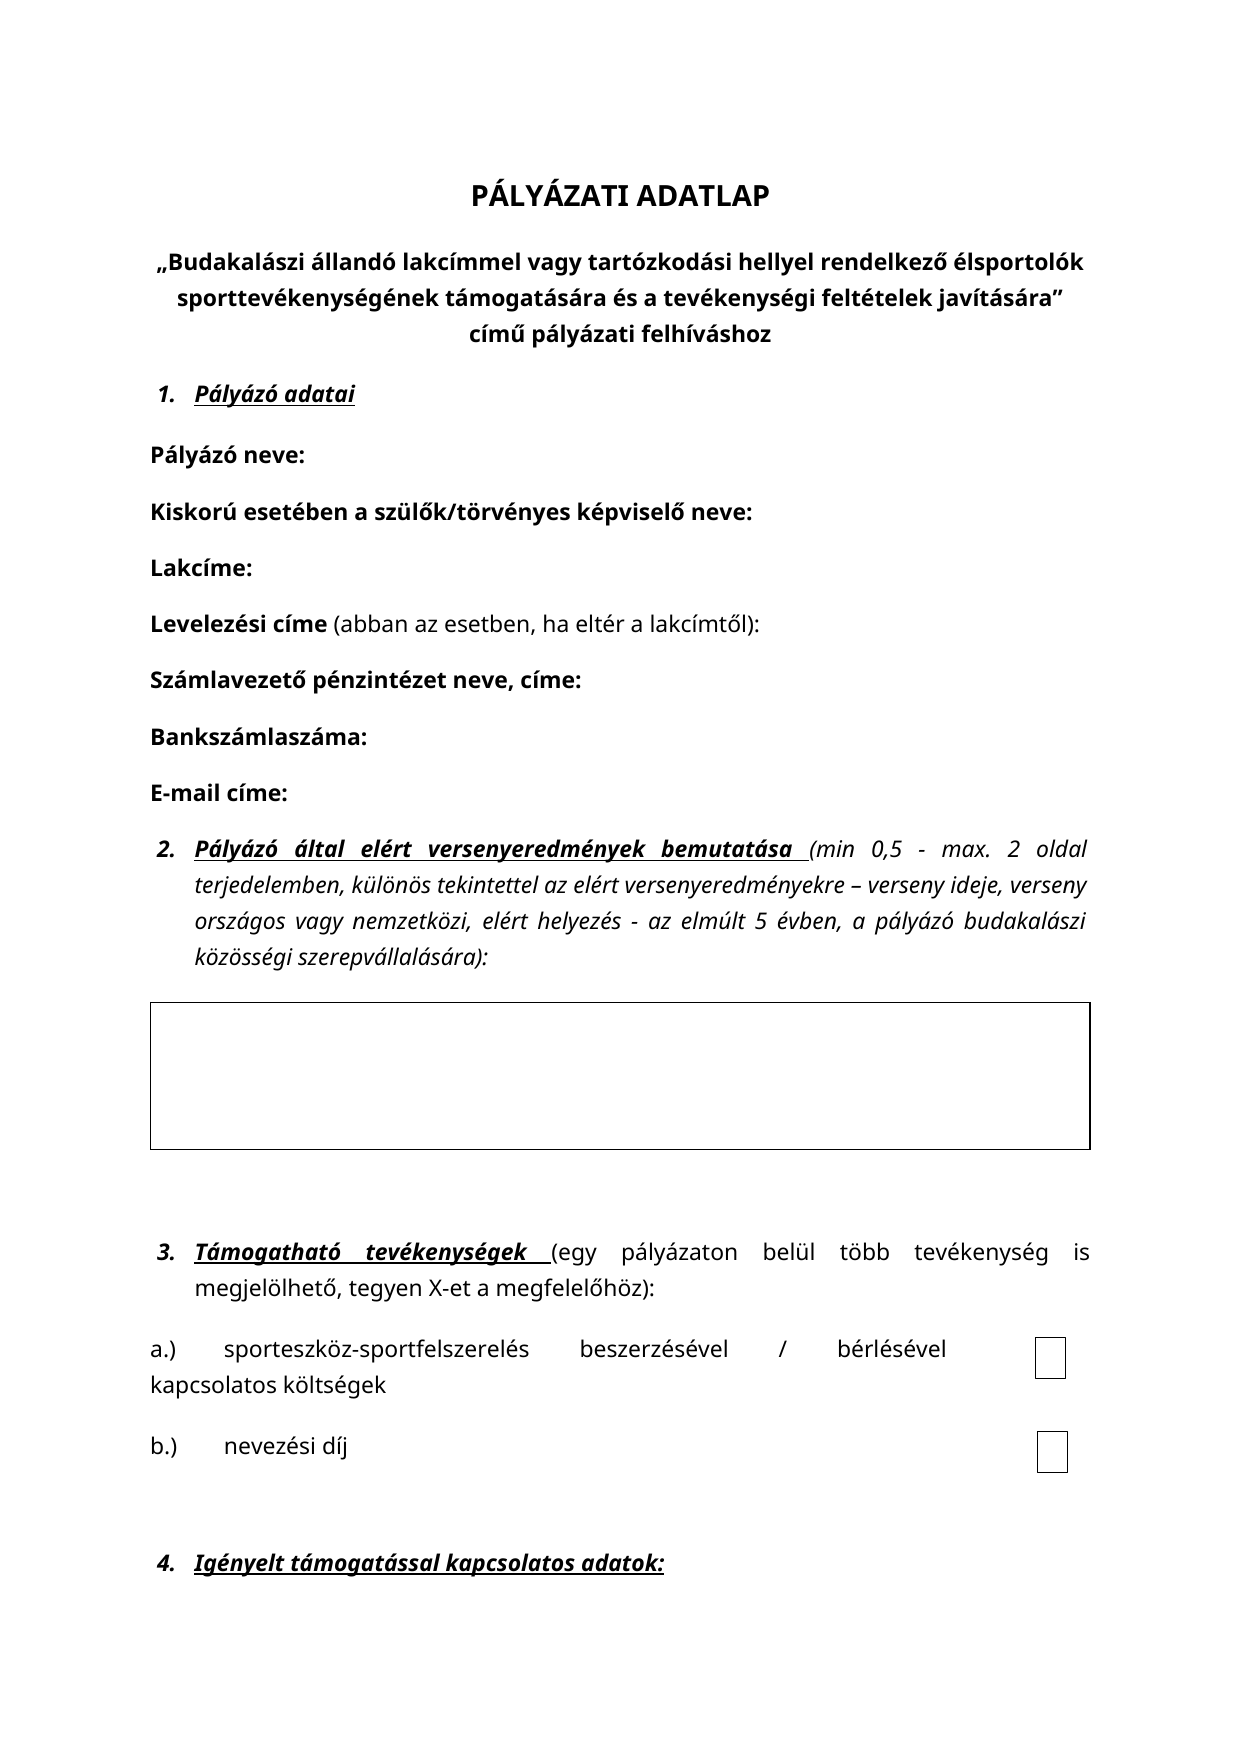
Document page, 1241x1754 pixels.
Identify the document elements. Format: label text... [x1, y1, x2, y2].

list Igényelt támogatással kapcsolatos adatok: [157, 1547, 1090, 1578]
text PÁLYÁZATI ADATLAP [150, 175, 1090, 215]
text Kiskorú esetében a szülők/törvényes képviselő neve: [150, 496, 1090, 527]
text Pályázó neve: [150, 439, 1090, 471]
list Támogatható tevékenységek (egy pályázaton belül több tevékenység is megjelölhető, tegyen X-et a megfelelőhöz): [157, 1236, 1090, 1303]
text Lakcíme: [150, 552, 1090, 583]
table_header [151, 1003, 1089, 1149]
list Pályázó által elért versenyeredmények bemutatása (min 0,5 - max. 2 oldal terjedelemben, különös tekintettel az elért versenyeredményekre – verseny ideje, verseny országos vagy nemzetközi, elért helyezés - az elmúlt 5 évben, a pályázó budakalászi közösségi szerepvállalására): [157, 833, 1090, 972]
text a.) sporteszköz-sportfelszerelés beszerzésével / bérlésével kapcsolatos költségek [150, 1333, 947, 1400]
list Pályázó adatai [157, 378, 1090, 410]
text b.) nevezési díj [150, 1430, 1090, 1461]
text Számlavezető pénzintézet neve, címe: [150, 664, 1090, 696]
text „Budakalászi állandó lakcímmel vagy tartózkodási hellyel rendelkező élsportolók sporttevékenységének támogatására és a tevékenységi feltételek javítására” című pályázati felhíváshoz [150, 246, 1090, 349]
text Levelezési címe (abban az esetben, ha eltér a lakcímtől): [150, 608, 1090, 639]
text E-mail címe: [150, 777, 1090, 808]
text Bankszámlaszáma: [150, 721, 1090, 752]
